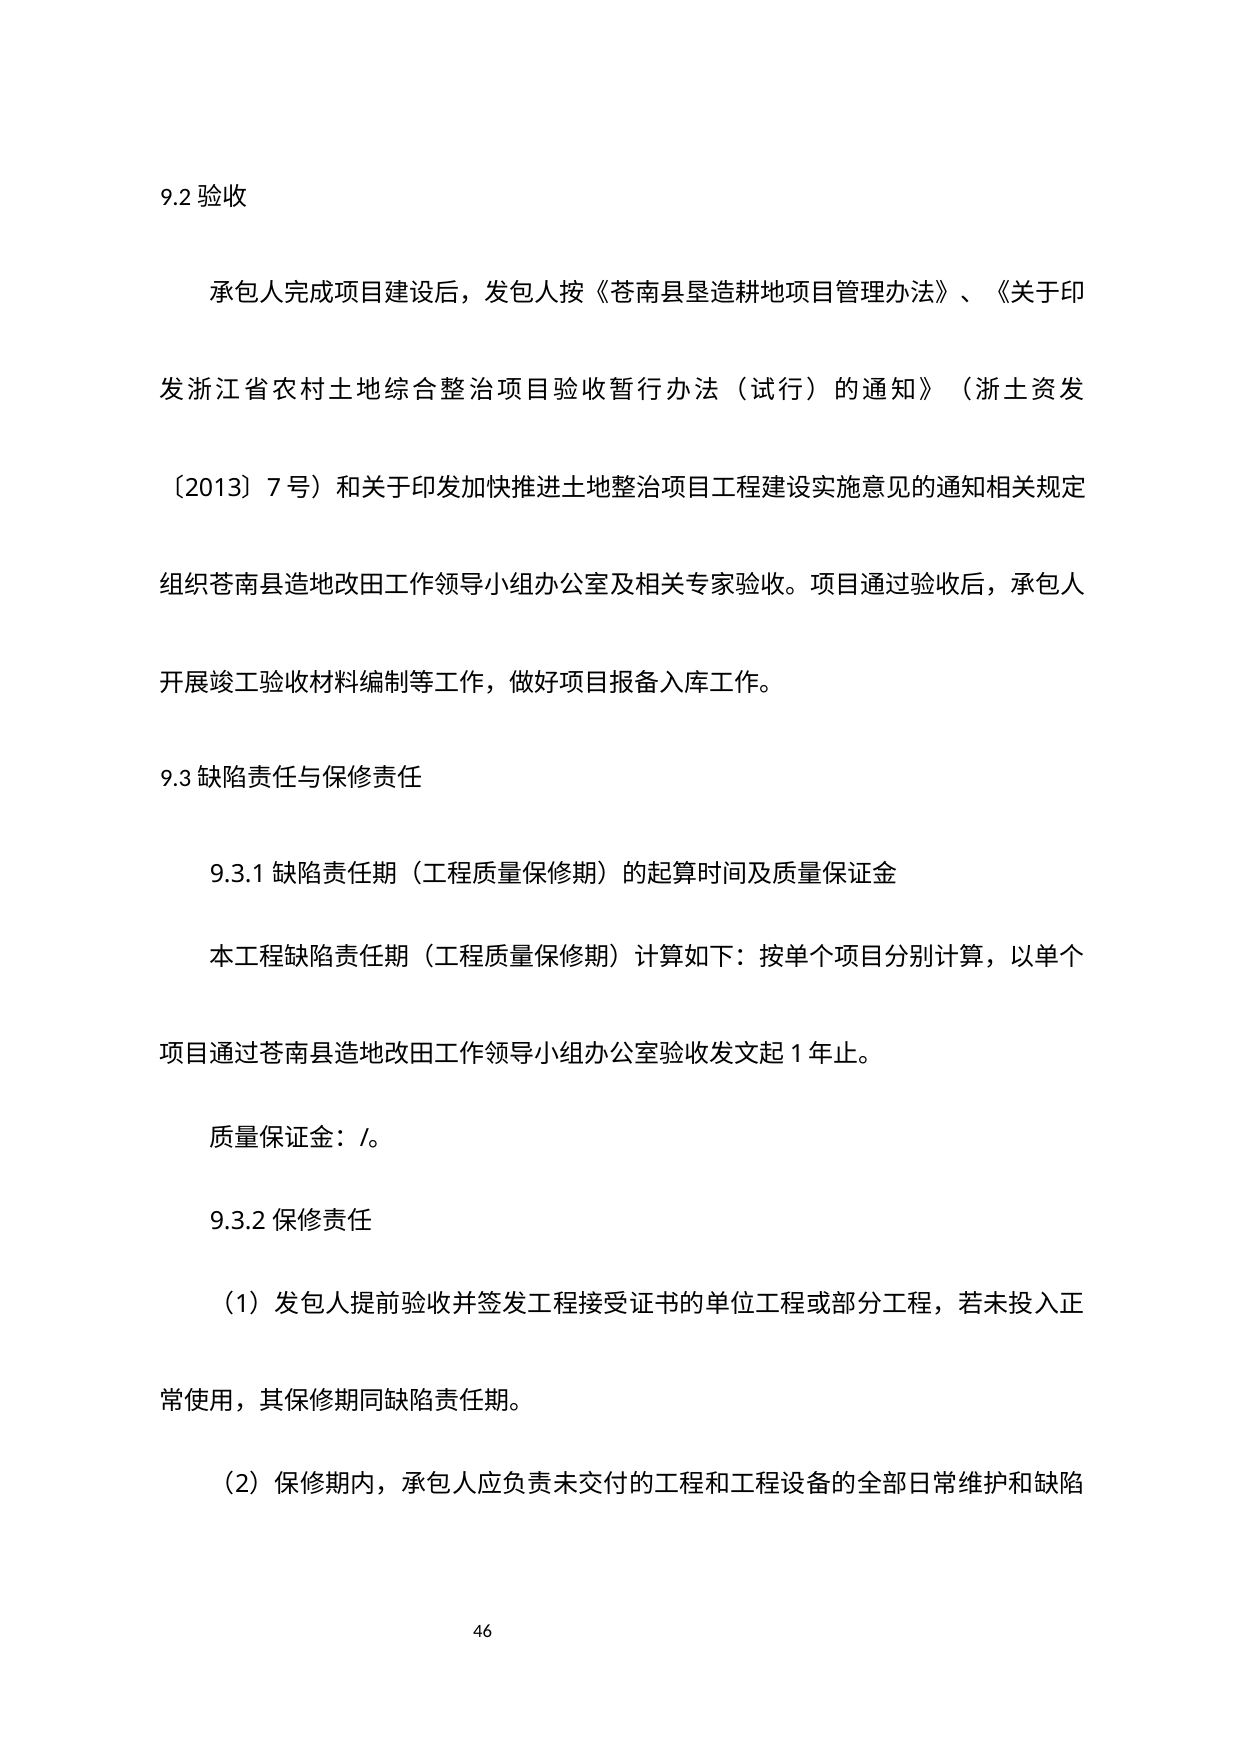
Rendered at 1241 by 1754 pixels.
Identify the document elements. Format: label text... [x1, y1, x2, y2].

text 9.3.2 保修责任 [159, 1186, 1087, 1251]
text （1）发包人提前验收并签发工程接受证书的单位工程或部分工程，若未投入正常使用，其保修期同缺陷责任期。 [159, 1269, 1087, 1431]
text 9.3.1 缺陷责任期（工程质量保修期）的起算时间及质量保证金 [159, 839, 1087, 904]
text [159, 1449, 1087, 1514]
text 承包人完成项目建设后，发包人按《苍南县垦造耕地项目管理办法》、《关于印发浙江省农村土地综合整治项目验收暂行办法（试行）的通知》（浙土资发〔2013〕7号）和关于印发加快推进土地整治项目工程建设实施意见的通知相关规定组织苍南县造地改田工作领导小组办公室及相关专家验收。项目通过验收后，承包人开展竣工验收材料编制等工作，做好项目报备入库工作。 [159, 258, 1087, 713]
subtitle 9.2 验收 [159, 162, 1087, 227]
text 本工程缺陷责任期（工程质量保修期）计算如下：按单个项目分别计算，以单个项目通过苍南县造地改田工作领导小组办公室验收发文起1年止。 [159, 922, 1087, 1084]
subtitle 9.3 缺陷责任与保修责任 [159, 743, 1087, 808]
text 质量保证金：/。 [159, 1103, 1087, 1168]
